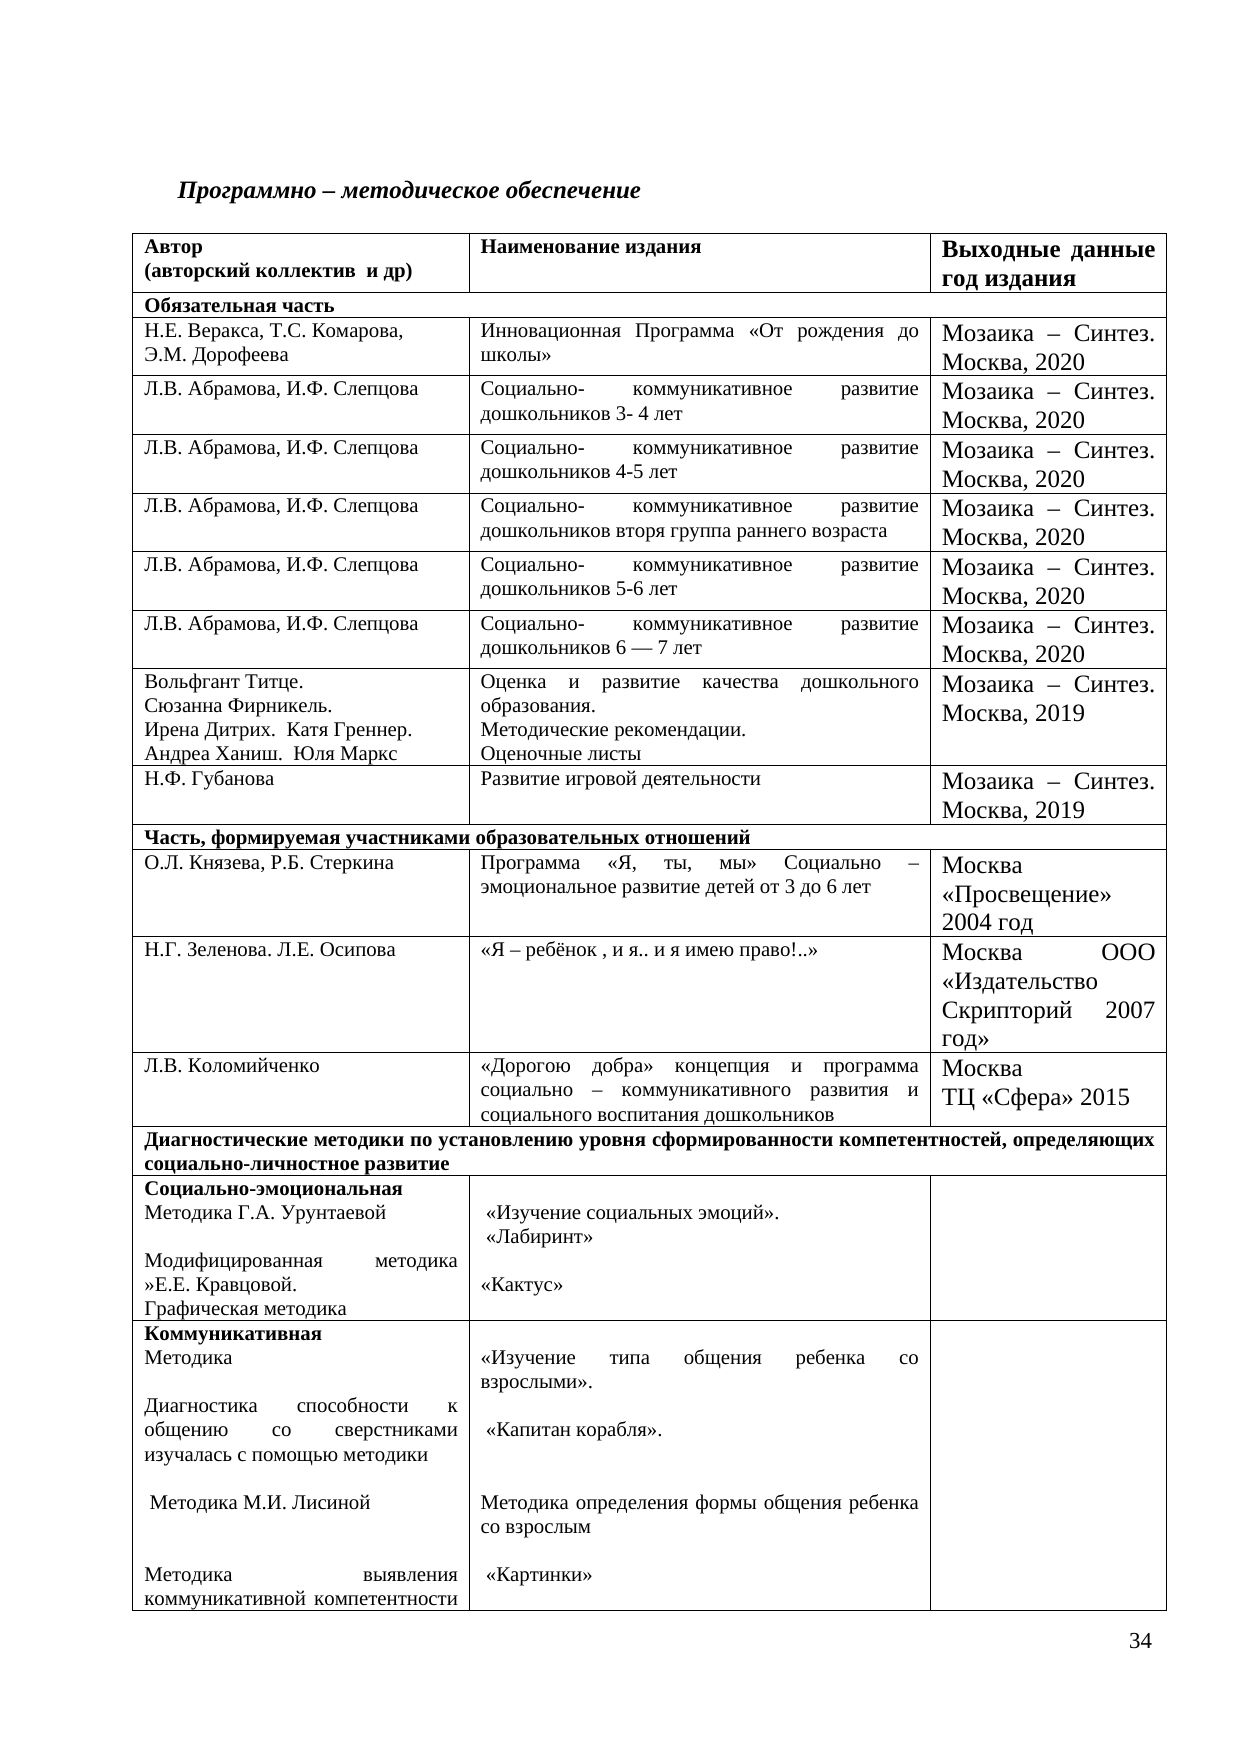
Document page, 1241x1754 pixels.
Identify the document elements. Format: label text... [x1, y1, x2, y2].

table_cell Н.Е. Веракса, Т.С. Комарова, Э.М. Дорофеева [133, 318, 469, 375]
table_cell Л.В. Абрамова, И.Ф. Слепцова [133, 376, 469, 434]
table_cell Диагностические методики по установлению уровня сформированности компетентностей, определяющих социально-личностное развитие [133, 1127, 1166, 1175]
table_cell Инновационная Программа «От рождения до школы» [470, 318, 930, 375]
text Программно – методическое обеспечение [177, 176, 1152, 204]
table_header Наименование издания [470, 234, 930, 292]
table_cell Л.В. Абрамова, И.Ф. Слепцова [133, 494, 469, 551]
table_cell Мозаика – Синтез. Москва, 2020 [931, 552, 1166, 609]
table_cell Москва ООО «Издательство Скрипторий 2007 год» [931, 937, 1166, 1052]
table_cell [931, 1321, 1166, 1610]
table_cell Оценка и развитие качества дошкольного образования. Методические рекомендации. Оценочные листы [470, 669, 930, 765]
table_cell «Изучение социальных эмоций». «Лабиринт» «Кактус» [470, 1176, 930, 1320]
table_header Выходные данные год издания [931, 234, 1166, 292]
table_cell Москва «Просвещение» 2004 год [931, 850, 1166, 936]
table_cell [133, 1321, 469, 1610]
table_cell Н.Г. Зеленова. Л.Е. Осипова [133, 937, 469, 1052]
table_cell Мозаика – Синтез. Москва, 2020 [931, 376, 1166, 434]
table_cell Социально- коммуникативное развитие дошкольников 3- 4 лет [470, 376, 930, 434]
table_cell Москва ТЦ «Сфера» 2015 [931, 1053, 1166, 1126]
table_cell Часть, формируемая участниками образовательных отношений [133, 825, 1166, 849]
table_cell Н.Ф. Губанова [133, 766, 469, 824]
table_cell О.Л. Князева, Р.Б. Стеркина [133, 850, 469, 936]
table_cell Мозаика – Синтез. Москва, 2019 [931, 766, 1166, 824]
table_cell Мозаика – Синтез. Москва, 2019 [931, 669, 1166, 765]
table_cell Мозаика – Синтез. Москва, 2020 [931, 318, 1166, 375]
table_cell Л.В. Абрамова, И.Ф. Слепцова [133, 611, 469, 668]
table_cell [470, 1321, 930, 1610]
table_cell Л.В. Абрамова, И.Ф. Слепцова [133, 552, 469, 609]
table_cell Социально-эмоциональная Методика Г.А. Урунтаевой Модифицированная методика »Е.Е. Кравцовой. Графическая методика [133, 1176, 469, 1320]
table_cell Программа «Я, ты, мы» Социально – эмоциональное развитие детей от 3 до 6 лет [470, 850, 930, 936]
table_cell [931, 1176, 1166, 1320]
table_cell Мозаика – Синтез. Москва, 2020 [931, 494, 1166, 551]
table_cell «Дорогою добра» концепция и программа социально – коммуникативного развития и социального воспитания дошкольников [470, 1053, 930, 1126]
table_cell Обязательная часть [133, 293, 1166, 317]
table_cell Социально- коммуникативное развитие дошкольников вторя группа раннего возраста [470, 494, 930, 551]
table_cell Мозаика – Синтез. Москва, 2020 [931, 435, 1166, 492]
table_cell Социально- коммуникативное развитие дошкольников 4-5 лет [470, 435, 930, 492]
table_header Автор (авторский коллектив и др) [133, 234, 469, 292]
table_cell Социально- коммуникативное развитие дошкольников 6 — 7 лет [470, 611, 930, 668]
table_cell Вольфгант Титце. Сюзанна Фирникель. Ирена Дитрих. Катя Греннер. Андреа Ханиш. Юля Маркс [133, 669, 469, 765]
table_cell Мозаика – Синтез. Москва, 2020 [931, 611, 1166, 668]
table_cell Л.В. Абрамова, И.Ф. Слепцова [133, 435, 469, 492]
table_cell Л.В. Коломийченко [133, 1053, 469, 1126]
table_cell Развитие игровой деятельности [470, 766, 930, 824]
table_cell Социально- коммуникативное развитие дошкольников 5-6 лет [470, 552, 930, 609]
table_cell «Я – ребёнок , и я.. и я имею право!..» [470, 937, 930, 1052]
